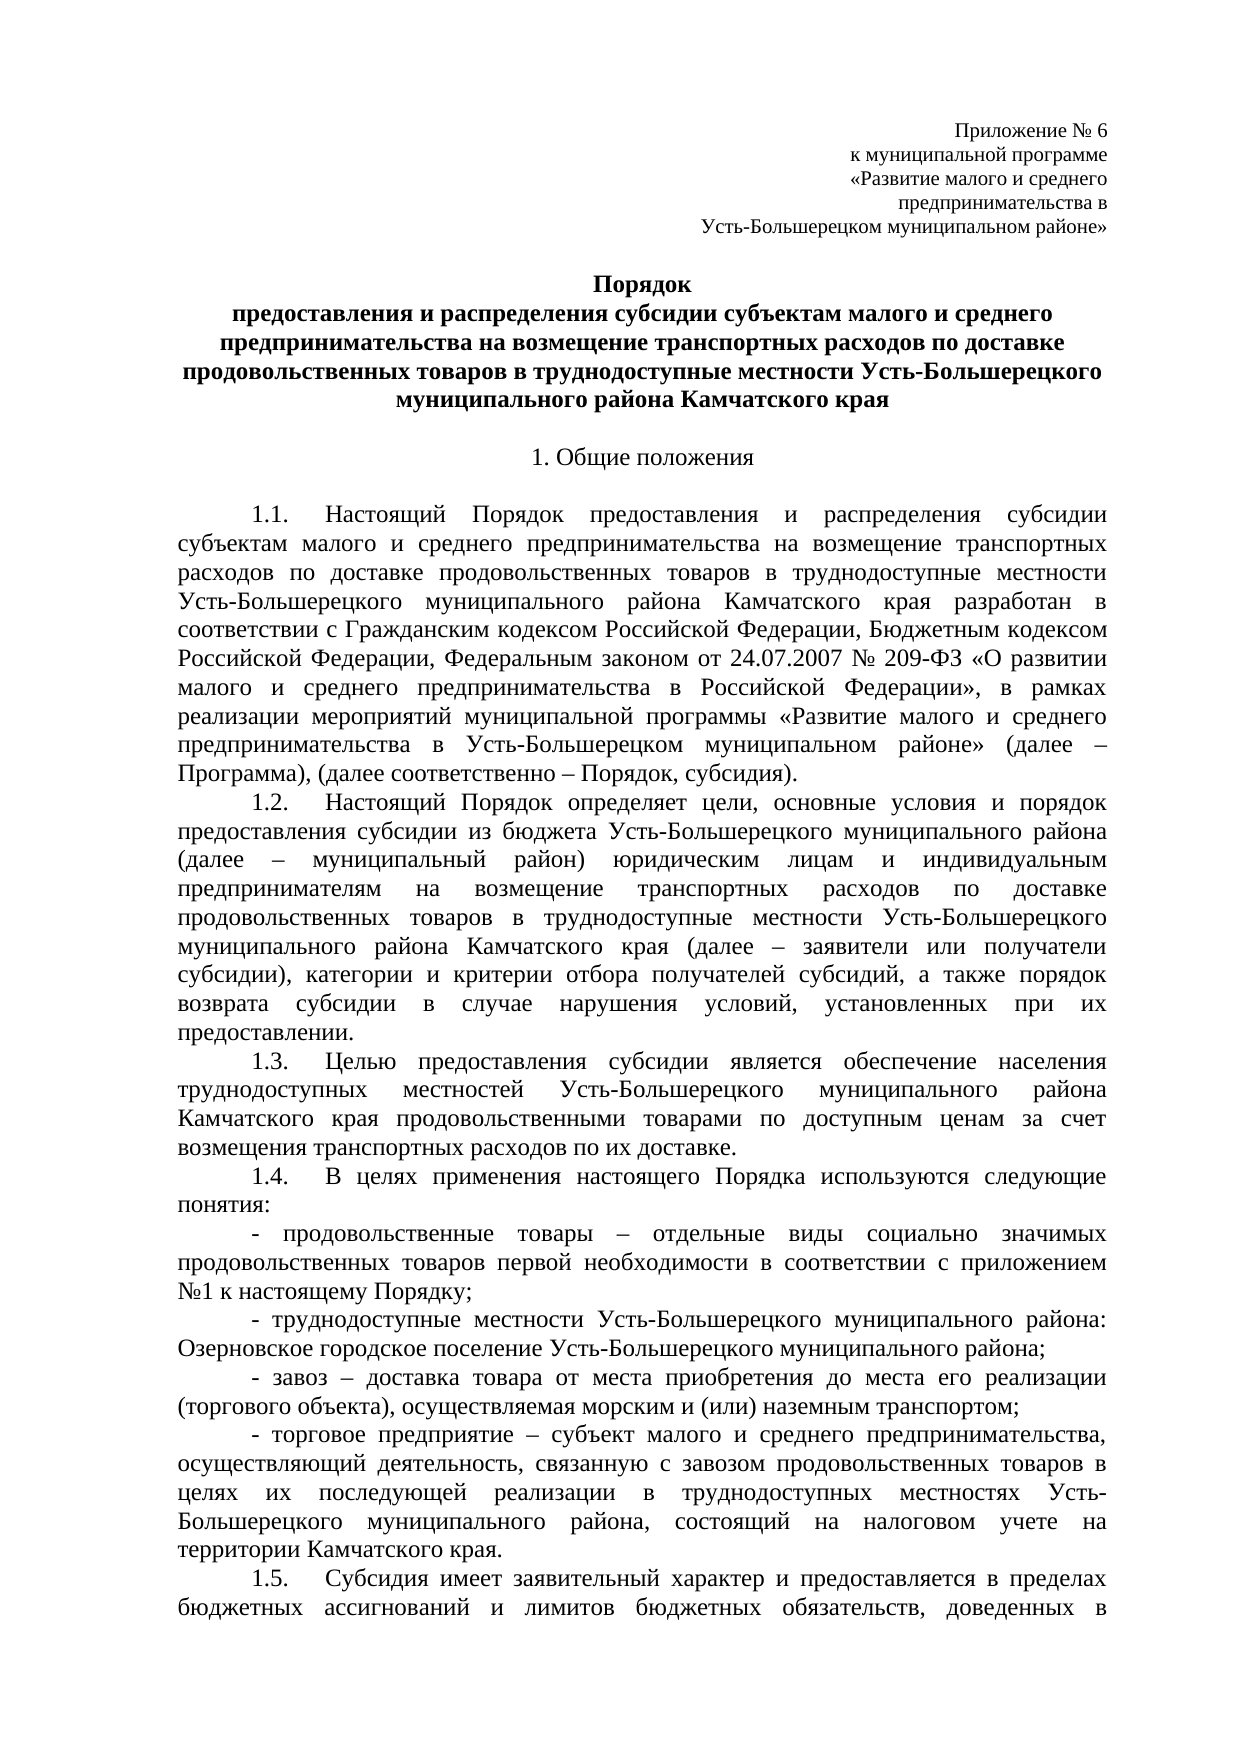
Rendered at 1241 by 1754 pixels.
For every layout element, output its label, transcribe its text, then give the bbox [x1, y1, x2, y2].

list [177, 1563, 1107, 1621]
list Настоящий Порядок предоставления и распределения субсидии субъектам малого и среднего предпринимательства на возмещение транспортных расходов по доставке продовольственных товаров в труднодоступные местности Усть-Большерецкого муниципального района Камчатского края разработан в соответствии с Гражданским кодексом Российской Федерации, Бюджетным кодексом Российской Федерации, Федеральным законом от 24.07.2007 № 209-ФЗ «О развитии малого и среднего предпринимательства в Российской Федерации», в рамках реализации мероприятий муниципальной программы «Развитие малого и среднего предпринимательства в Усть-Большерецком муниципальном районе» (далее – Программа), (далее соответственно – Порядок, субсидия). [177, 499, 1107, 787]
list В целях применения настоящего Порядка используются следующие понятия: [177, 1161, 1107, 1218]
text Порядок [177, 269, 1107, 298]
list - труднодоступные местности Усть-Большерецкого муниципального района: Озерновское городское поселение Усть-Большерецкого муниципального района; [177, 1304, 1107, 1362]
list Настоящий Порядок определяет цели, основные условия и порядок предоставления субсидии из бюджета Усть-Большерецкого муниципального района (далее – муниципальный район) юридическим лицам и индивидуальным предпринимателям на возмещение транспортных расходов по доставке продовольственных товаров в труднодоступные местности Усть-Большерецкого муниципального района Камчатского края (далее – заявители или получатели субсидии), категории и критерии отбора получателей субсидий, а также порядок возврата субсидии в случае нарушения условий, установленных при их предоставлении. [177, 787, 1107, 1046]
text Усть-Большерецком муниципальном районе» [177, 214, 1107, 238]
text 1. Общие положения [177, 442, 1107, 471]
text «Развитие малого и среднего [177, 166, 1107, 190]
text предпринимательства в [177, 190, 1107, 214]
list - торговое предприятие – субъект малого и среднего предпринимательства, осуществляющий деятельность, связанную с завозом продовольственных товаров в целях их последующей реализации в труднодоступных местностях Усть-Большерецкого муниципального района, состоящий на налоговом учете на территории Камчатского края. [177, 1419, 1107, 1563]
text Приложение № 6 [177, 118, 1107, 142]
list - продовольственные товары – отдельные виды социально значимых продовольственных товаров первой необходимости в соответствии с приложением №1 к настоящему Порядку; [177, 1218, 1107, 1304]
list Целью предоставления субсидии является обеспечение населения труднодоступных местностей Усть-Большерецкого муниципального района Камчатского края продовольственными товарами по доступным ценам за счет возмещения транспортных расходов по их доставке. [177, 1046, 1107, 1161]
text предоставления и распределения субсидии субъектам малого и среднего предпринимательства на возмещение транспортных расходов по доставке продовольственных товаров в труднодоступные местности Усть-Большерецкого муниципального района Камчатского края [177, 298, 1107, 413]
text к муниципальной программе [177, 142, 1107, 166]
list - завоз – доставка товара от места приобретения до места его реализации (торгового объекта), осуществляемая морским и (или) наземным транспортом; [177, 1362, 1107, 1419]
